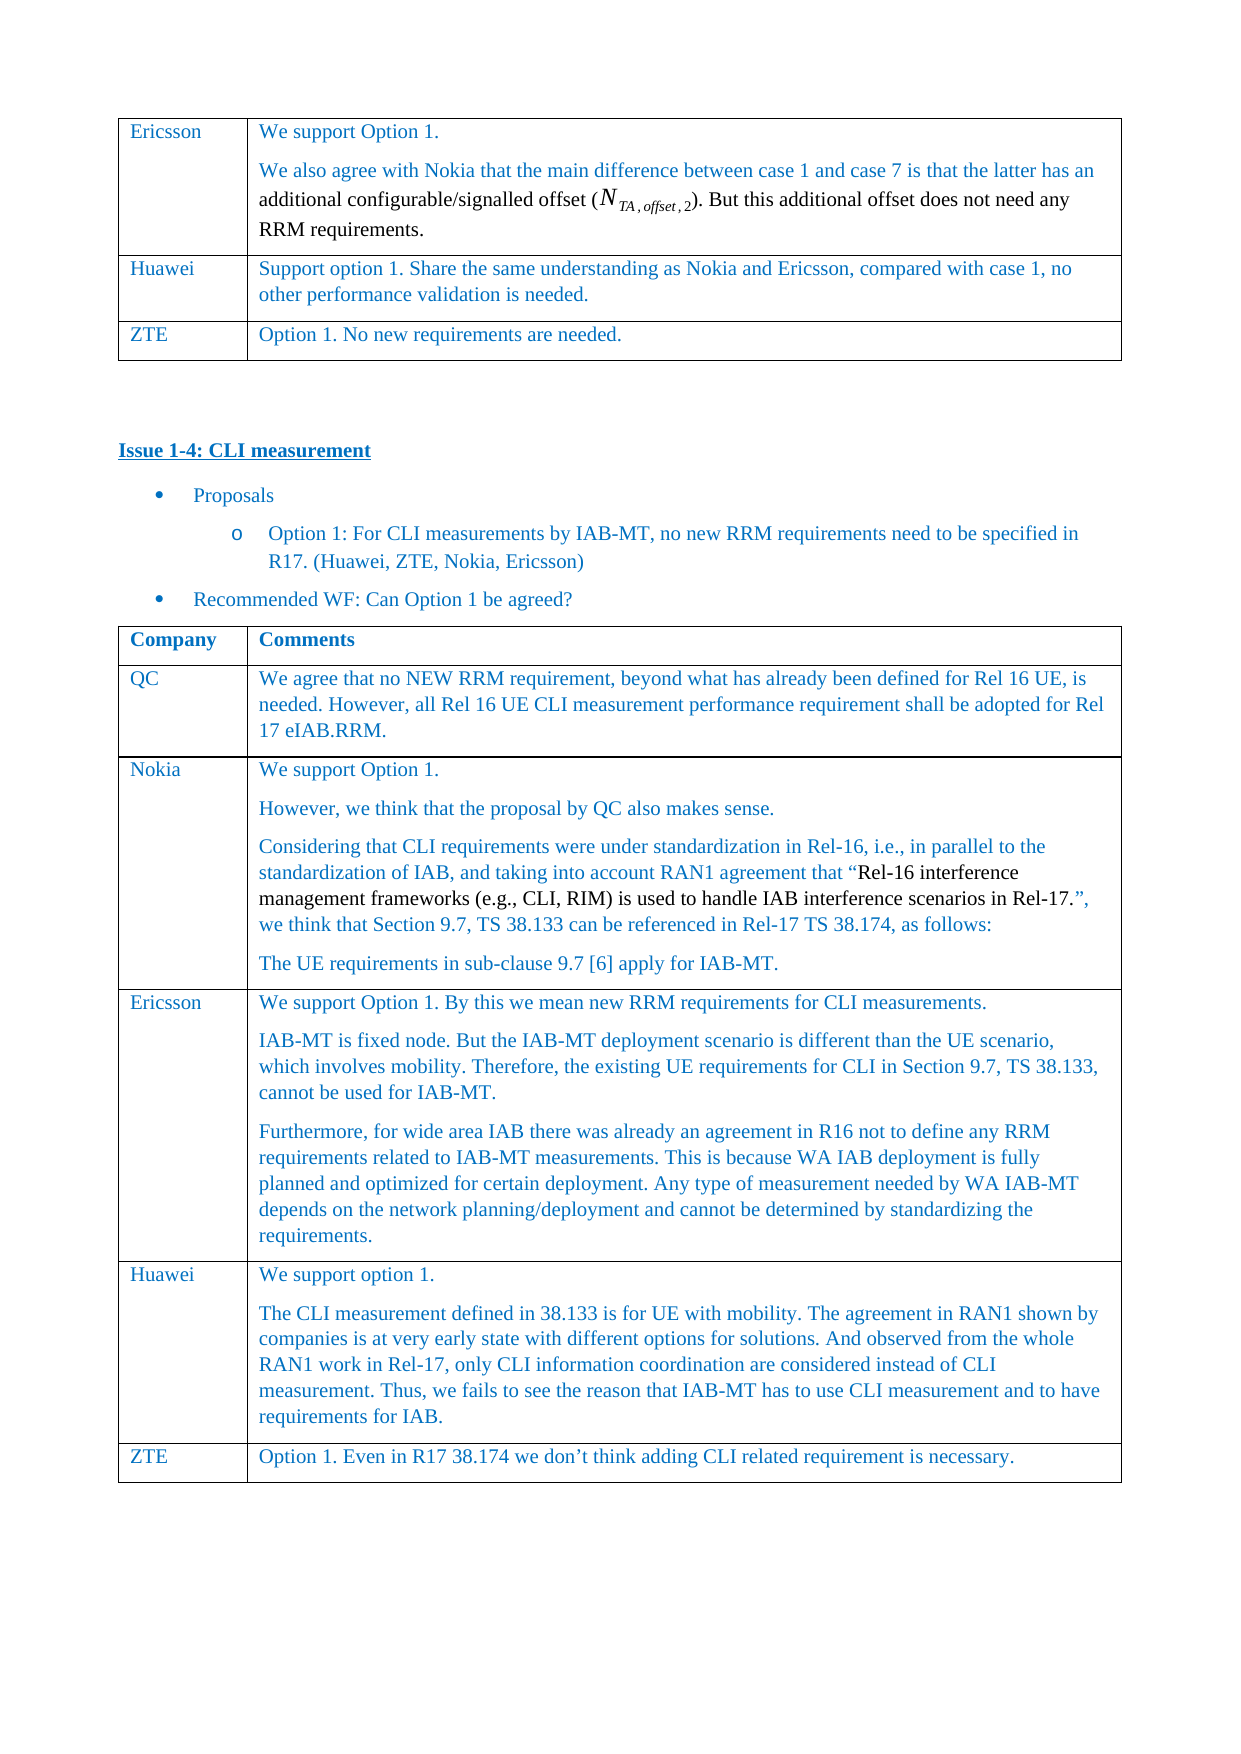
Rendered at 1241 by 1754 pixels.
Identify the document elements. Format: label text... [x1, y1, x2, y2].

table_cell Option 1. Even in R17 38.174 we don’t think adding CLI related requirement is necessary. [248, 1444, 1121, 1482]
text Issue 1-4: CLI measurement [118, 438, 1122, 462]
list Recommended WF: Can Option 1 be agreed? [156, 587, 1122, 611]
table_cell Option 1. No new requirements are needed. [248, 322, 1121, 360]
table_cell Huawei [119, 256, 247, 321]
table_cell We support Option 1. By this we mean new RRM requirements for CLI measurements. IAB-MT is fixed node. But the IAB-MT deployment scenario is different than the UE scenario, which involves mobility. Therefore, the existing UE requirements for CLI in Section 9.7, TS 38.133, cannot be used for IAB-MT. Furthermore, for wide area IAB there was already an agreement in R16 not to define any RRM requirements related to IAB-MT measurements. This is because WA IAB deployment is fully planned and optimized for certain deployment. Any type of measurement needed by WA IAB-MT depends on the network planning/deployment and cannot be determined by standardizing the requirements. [248, 990, 1121, 1261]
table_cell We support option 1. The CLI measurement defined in 38.133 is for UE with mobility. The agreement in RAN1 shown by companies is at very early state with different options for solutions. And observed from the whole RAN1 work in Rel-17, only CLI information coordination are considered instead of CLI measurement. Thus, we fails to see the reason that IAB-MT has to use CLI measurement and to have requirements for IAB. [248, 1262, 1121, 1443]
table_cell We agree that no NEW RRM requirement, beyond what has already been defined for Rel 16 UE, is needed. However, all Rel 16 UE CLI measurement performance requirement shall be adopted for Rel 17 eIAB.RRM. [248, 666, 1121, 756]
table_cell ZTE [119, 1444, 247, 1482]
table_cell We support Option 1. However, we think that the proposal by QC also makes sense. Considering that CLI requirements were under standardization in Rel-16, i.e., in parallel to the standardization of IAB, and taking into account RAN1 agreement that “Rel-16 interference management frameworks (e.g., CLI, RIM) is used to handle IAB interference scenarios in Rel-17.”, we think that Section 9.7, TS 38.133 can be referenced in Rel-17 TS 38.174, as follows: The UE requirements in sub-clause 9.7 [6] apply for IAB-MT. [248, 758, 1121, 989]
table_cell Support option 1. Share the same understanding as Nokia and Ericsson, compared with case 1, no other performance validation is needed. [248, 256, 1121, 321]
table_header Company [119, 627, 247, 665]
table_cell Nokia [119, 758, 247, 989]
table_cell Ericsson [119, 990, 247, 1261]
table_cell Huawei [119, 1262, 247, 1443]
table_header Comments [248, 627, 1121, 665]
table_cell ZTE [119, 322, 247, 360]
list Option 1: For CLI measurements by IAB-MT, no new RRM requirements need to be specified in R17. (Huawei, ZTE, Nokia, Ericsson) [231, 521, 1122, 573]
list Proposals [156, 483, 1122, 507]
table_cell We support Option 1. We also agree with Nokia that the main difference between case 1 and case 7 is that the latter has an additional configurable/signalled offset (). But this additional offset does not need any RRM requirements. [248, 119, 1121, 255]
table_cell Ericsson [119, 119, 247, 255]
table_cell QC [119, 666, 247, 756]
